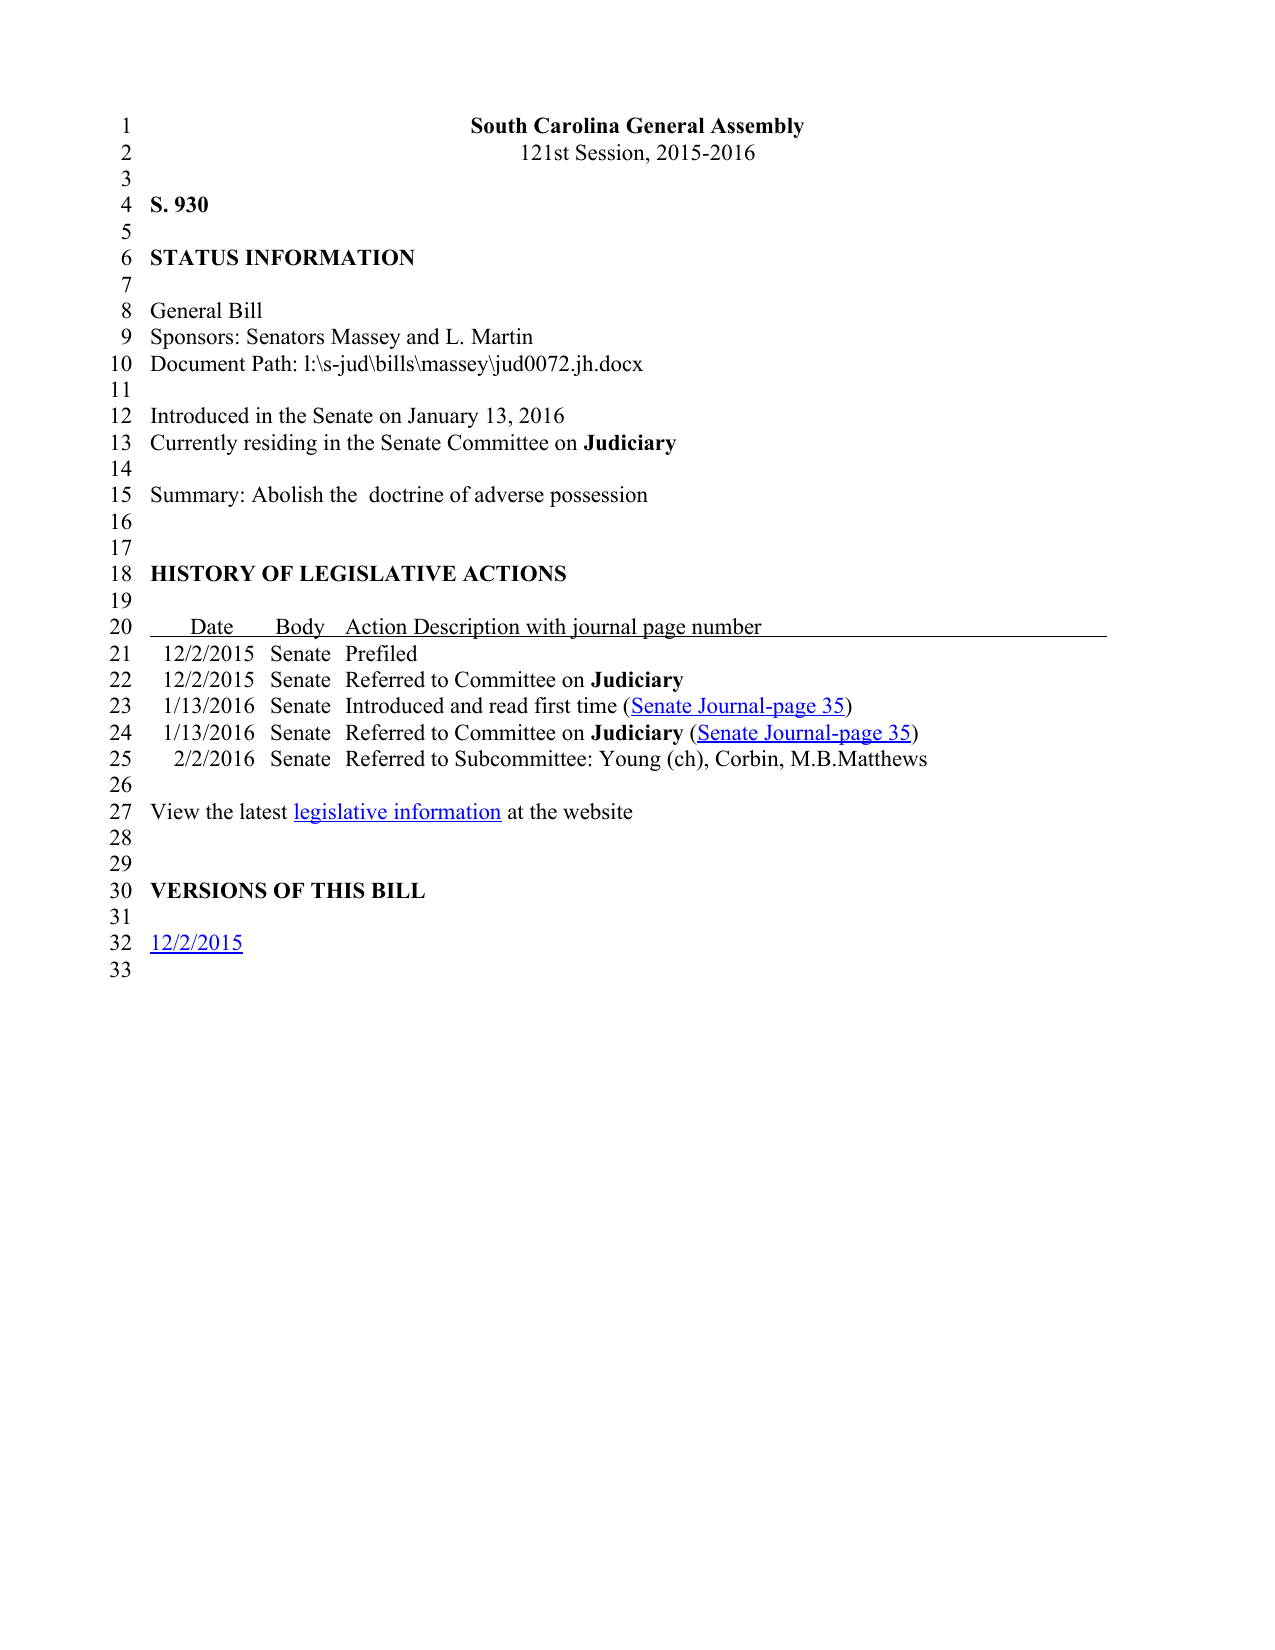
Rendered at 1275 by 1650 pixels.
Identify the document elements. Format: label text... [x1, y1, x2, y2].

text South Carolina General Assembly [150, 112, 1125, 139]
text View the latest legislative information at the website [150, 798, 1125, 824]
text Sponsors: Senators Massey and L. Martin [150, 323, 1125, 350]
text S. 930 [150, 192, 1125, 218]
text VERSIONS OF THIS BILL [150, 877, 1125, 903]
text Introduced in the Senate on January 13, 2016 [150, 402, 1125, 429]
text 12/2/2015 Senate Prefiled [150, 639, 1125, 666]
text 1/13/2016 Senate Introduced and read first time (Senate Journal-page 35) [150, 692, 1125, 719]
text Currently residing in the Senate Committee on Judiciary [150, 429, 1125, 455]
text 2/2/2016 Senate Referred to Subcommittee: Young (ch), Corbin, M.B.Matthews [150, 745, 1125, 771]
text HISTORY OF LEGISLATIVE ACTIONS [150, 561, 1125, 587]
text 12/2/2015 Senate Referred to Committee on Judiciary [150, 666, 1125, 692]
text STATUS INFORMATION [150, 244, 1125, 271]
text 1/13/2016 Senate Referred to Committee on Judiciary (Senate Journal-page 35) [150, 719, 1125, 745]
text General Bill [150, 297, 1125, 323]
text 121st Session, 2015-2016 [150, 139, 1125, 165]
text Date Body Action Description with journal page number [150, 613, 1125, 639]
text Summary: Abolish the doctrine of adverse possession [150, 481, 1125, 508]
text 12/2/2015 [150, 929, 1125, 956]
text Document Path: l:\s-jud\bills\massey\jud0072.jh.docx [150, 350, 1125, 376]
